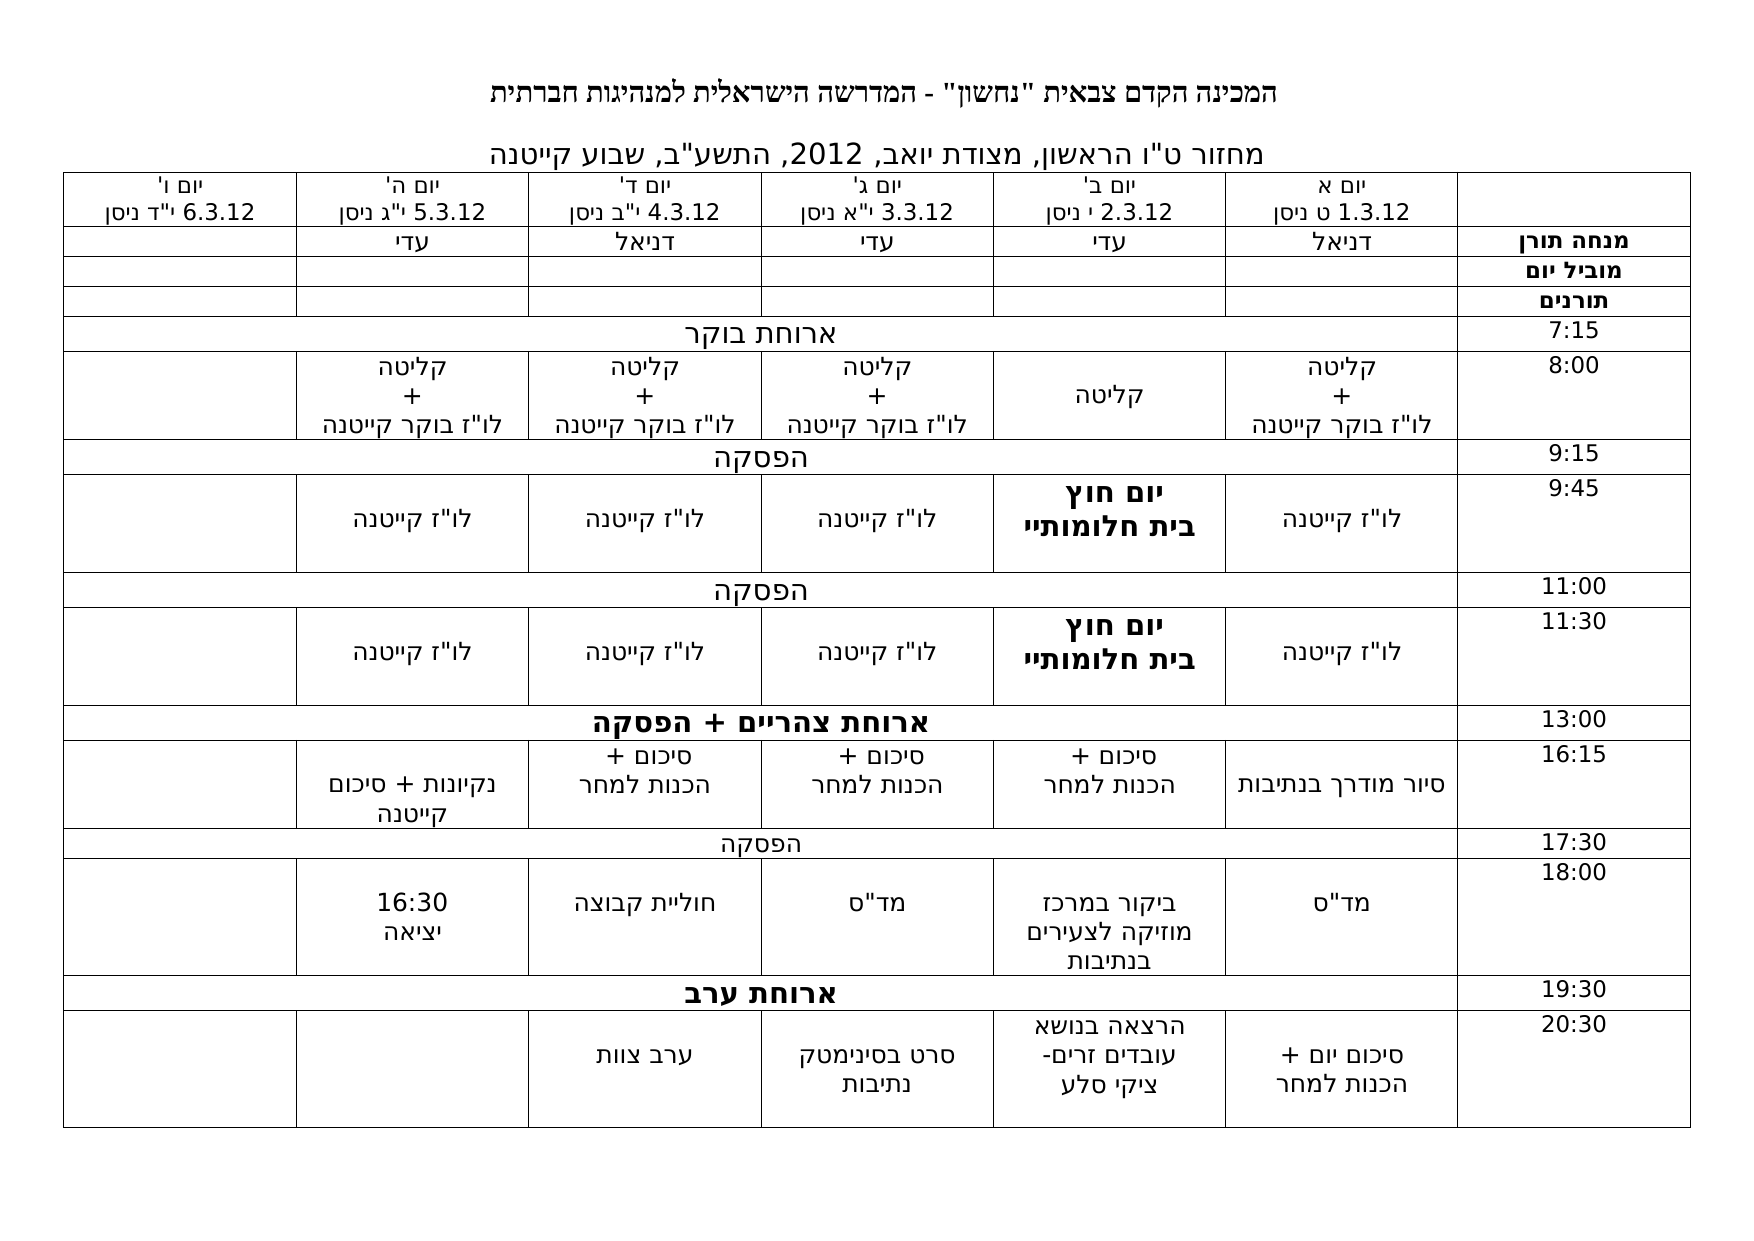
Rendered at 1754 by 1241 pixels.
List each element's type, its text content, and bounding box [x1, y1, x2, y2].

table_cell סיכום + הכנות למחר [994, 741, 1225, 828]
table_cell עדי [994, 227, 1225, 256]
table_cell הפסקה [64, 829, 1457, 858]
table_header יום א 1.3.12 ט ניסן [1226, 173, 1457, 226]
table_header יום ה' 5.3.12 י"ג ניסן [297, 173, 528, 226]
table_header יום ו' 6.3.12 י"ד ניסן [64, 173, 296, 226]
table_cell עדי [297, 227, 528, 256]
table_cell לו"ז קייטנה [762, 475, 993, 572]
table_cell [529, 257, 761, 286]
table_cell 16:30 יציאה [297, 859, 528, 975]
table_cell סיכום יום + הכנות למחר [1226, 1011, 1457, 1127]
table_cell דניאל [1226, 227, 1457, 256]
table_cell לו"ז קייטנה [297, 608, 528, 705]
table_cell 8:00 [1458, 352, 1690, 439]
table_cell ארוחת צהריים + הפסקה [64, 706, 1457, 740]
table_cell מד"ס [1226, 859, 1457, 975]
table_cell [297, 1011, 528, 1127]
table_cell נקיונות + סיכום קייטנה [297, 741, 528, 828]
table_cell מד"ס [762, 859, 993, 975]
text המכינה הקדם צבאית "נחשון" - המדרשה הישראלית למנהיגות חברתית [75, 75, 1679, 108]
table_cell יום חוץ בית חלומותיי [994, 475, 1225, 572]
table_cell 20:30 [1458, 1011, 1690, 1127]
table_cell מוביל יום [1458, 257, 1690, 286]
table_cell לו"ז קייטנה [1226, 475, 1457, 572]
table_cell ארוחת בוקר [64, 317, 1457, 351]
table_cell קליטה + לו"ז בוקר קייטנה [1226, 352, 1457, 439]
table_header יום ג' 3.3.12 י"א ניסן [762, 173, 993, 226]
table_cell לו"ז קייטנה [762, 608, 993, 705]
table_cell [64, 608, 296, 705]
table_cell [64, 475, 296, 572]
table_cell הרצאה בנושא עובדים זרים- ציקי סלע [994, 1011, 1225, 1127]
table_cell ארוחת ערב [64, 976, 1457, 1010]
text מחזור ט"ו הראשון, מצודת יואב, 2012, התשע"ב, שבוע קייטנה [75, 138, 1679, 172]
table_cell תורנים [1458, 287, 1690, 316]
table_cell חוליית קבוצה [529, 859, 761, 975]
table_cell [762, 287, 993, 316]
table_cell סרט בסינימטק נתיבות [762, 1011, 993, 1127]
table_cell לו"ז קייטנה [529, 475, 761, 572]
table_cell ערב צוות [529, 1011, 761, 1127]
table_cell סיור מודרך בנתיבות [1226, 741, 1457, 828]
table_cell [64, 1011, 296, 1127]
table_header יום ד' 4.3.12 י"ב ניסן [529, 173, 761, 226]
table_cell [762, 257, 993, 286]
table_cell 16:15 [1458, 741, 1690, 828]
table_cell [64, 741, 296, 828]
table_cell [64, 352, 296, 439]
table_cell [994, 287, 1225, 316]
table_cell סיכום + הכנות למחר [762, 741, 993, 828]
table_cell [64, 287, 296, 316]
table_cell 17:30 [1458, 829, 1690, 858]
table_header יום ב' 2.3.12 י ניסן [994, 173, 1225, 226]
table_cell 13:00 [1458, 706, 1690, 740]
table_cell לו"ז קייטנה [297, 475, 528, 572]
table_cell סיכום + הכנות למחר [529, 741, 761, 828]
table_cell עדי [762, 227, 993, 256]
table_cell 9:15 [1458, 440, 1690, 474]
table_cell 18:00 [1458, 859, 1690, 975]
table_header [1458, 173, 1690, 226]
table_cell 9:45 [1458, 475, 1690, 572]
table_cell [1226, 257, 1457, 286]
table_cell קליטה + לו"ז בוקר קייטנה [762, 352, 993, 439]
table_cell מנחה תורן [1458, 227, 1690, 256]
table_cell [64, 227, 296, 256]
table_cell הפסקה [64, 440, 1457, 474]
table_cell ביקור במרכז מוזיקה לצעירים בנתיבות [994, 859, 1225, 975]
table_cell [64, 859, 296, 975]
table_cell [64, 257, 296, 286]
table_cell [297, 287, 528, 316]
table_cell לו"ז קייטנה [1226, 608, 1457, 705]
table_cell [297, 257, 528, 286]
table_cell [994, 257, 1225, 286]
table_cell קליטה + לו"ז בוקר קייטנה [297, 352, 528, 439]
table_cell 11:30 [1458, 608, 1690, 705]
table_cell יום חוץ בית חלומותיי [994, 608, 1225, 705]
table_cell קליטה + לו"ז בוקר קייטנה [529, 352, 761, 439]
table_cell 11:00 [1458, 573, 1690, 607]
table_cell לו"ז קייטנה [529, 608, 761, 705]
table_cell 7:15 [1458, 317, 1690, 351]
table_cell הפסקה [64, 573, 1457, 607]
table_cell 19:30 [1458, 976, 1690, 1010]
table_cell דניאל [529, 227, 761, 256]
table_cell קליטה [994, 352, 1225, 439]
table_cell [1226, 287, 1457, 316]
table_cell [529, 287, 761, 316]
